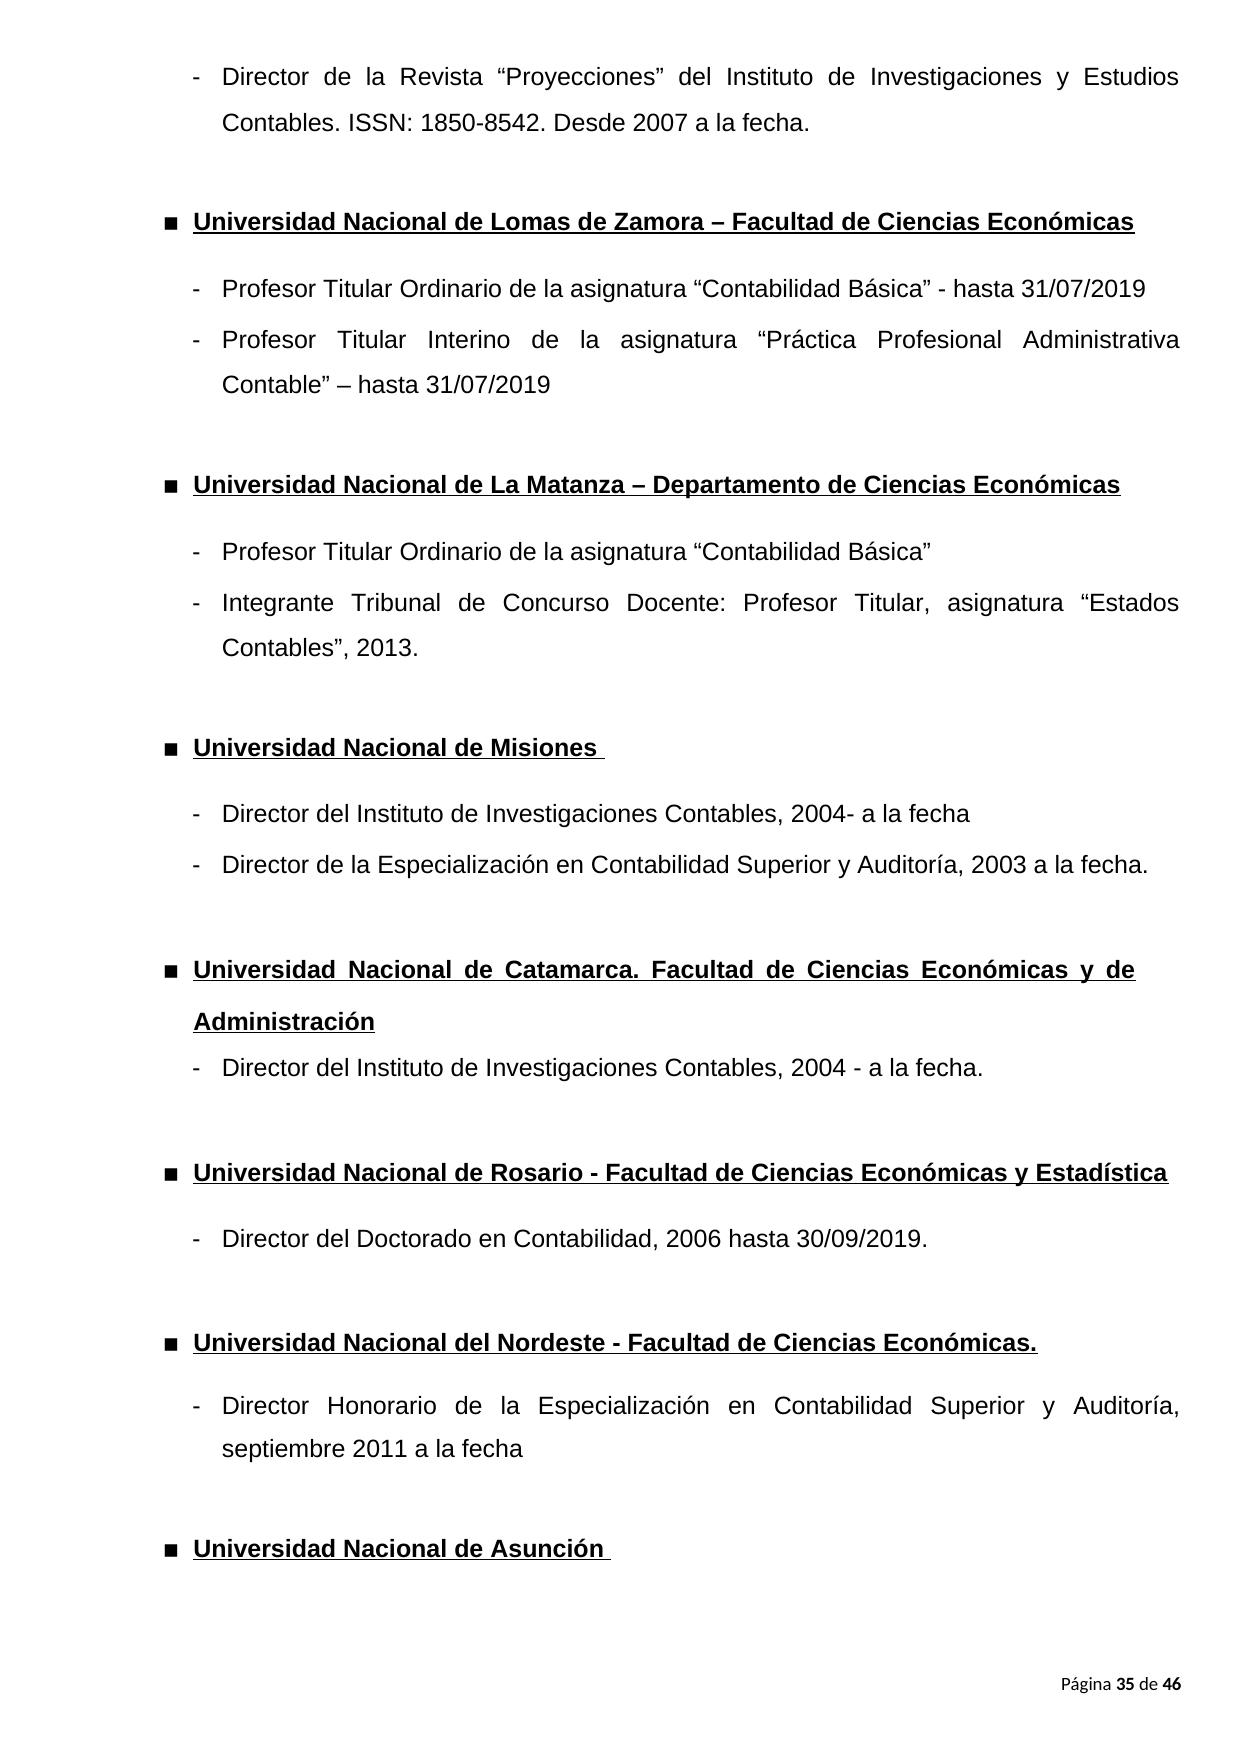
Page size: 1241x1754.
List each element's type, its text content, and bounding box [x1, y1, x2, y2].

text - Director Honorario de la Especialización en Contabilidad Superior y Auditoría, septiembre 2011 a la fecha [192, 1391, 1181, 1463]
list Profesor Titular Interino de la asignatura “Práctica Profesional Administrativa Contable” – hasta 31/07/2019 [192, 354, 1181, 399]
list Universidad Nacional de Lomas de Zamora – Facultad de Ciencias Económicas [193, 194, 1181, 245]
list Director del Instituto de Investigaciones Contables, 2004- a la fecha [222, 796, 1181, 830]
list Universidad Nacional de Asunción [193, 1521, 1181, 1572]
list Universidad Nacional del Nordeste - Facultad de Ciencias Económicas. [193, 1314, 1181, 1366]
list Profesor Titular Ordinario de la asignatura “Contabilidad Básica” - hasta 31/07/2019 [222, 271, 1181, 305]
list Universidad Nacional de Catamarca. Facultad de Ciencias Económicas y de Administración [162, 941, 1137, 1035]
list Universidad Nacional de La Matanza – Departamento de Ciencias Económicas [193, 456, 1181, 508]
list Universidad Nacional de Rosario - Facultad de Ciencias Económicas y Estadística [193, 1144, 1181, 1195]
list Director del Instituto de Investigaciones Contables, 2004 - a la fecha. [222, 1050, 1181, 1084]
list Universidad Nacional de Misiones [193, 719, 1181, 770]
list Integrante Tribunal de Concurso Docente: Profesor Titular, asignatura “Estados Contables”, 2013. [192, 616, 1181, 661]
list Director de la Revista “Proyecciones” del Instituto de Investigaciones y Estudios Contables. ISSN: 1850-8542. Desde 2007 a la fecha. [192, 91, 1181, 136]
list Director del Doctorado en Contabilidad, 2006 hasta 30/09/2019. [222, 1221, 1181, 1255]
list Profesor Titular Ordinario de la asignatura “Contabilidad Básica” [222, 533, 1181, 567]
list Director de la Especialización en Contabilidad Superior y Auditoría, 2003 a la fecha. [222, 847, 1181, 881]
